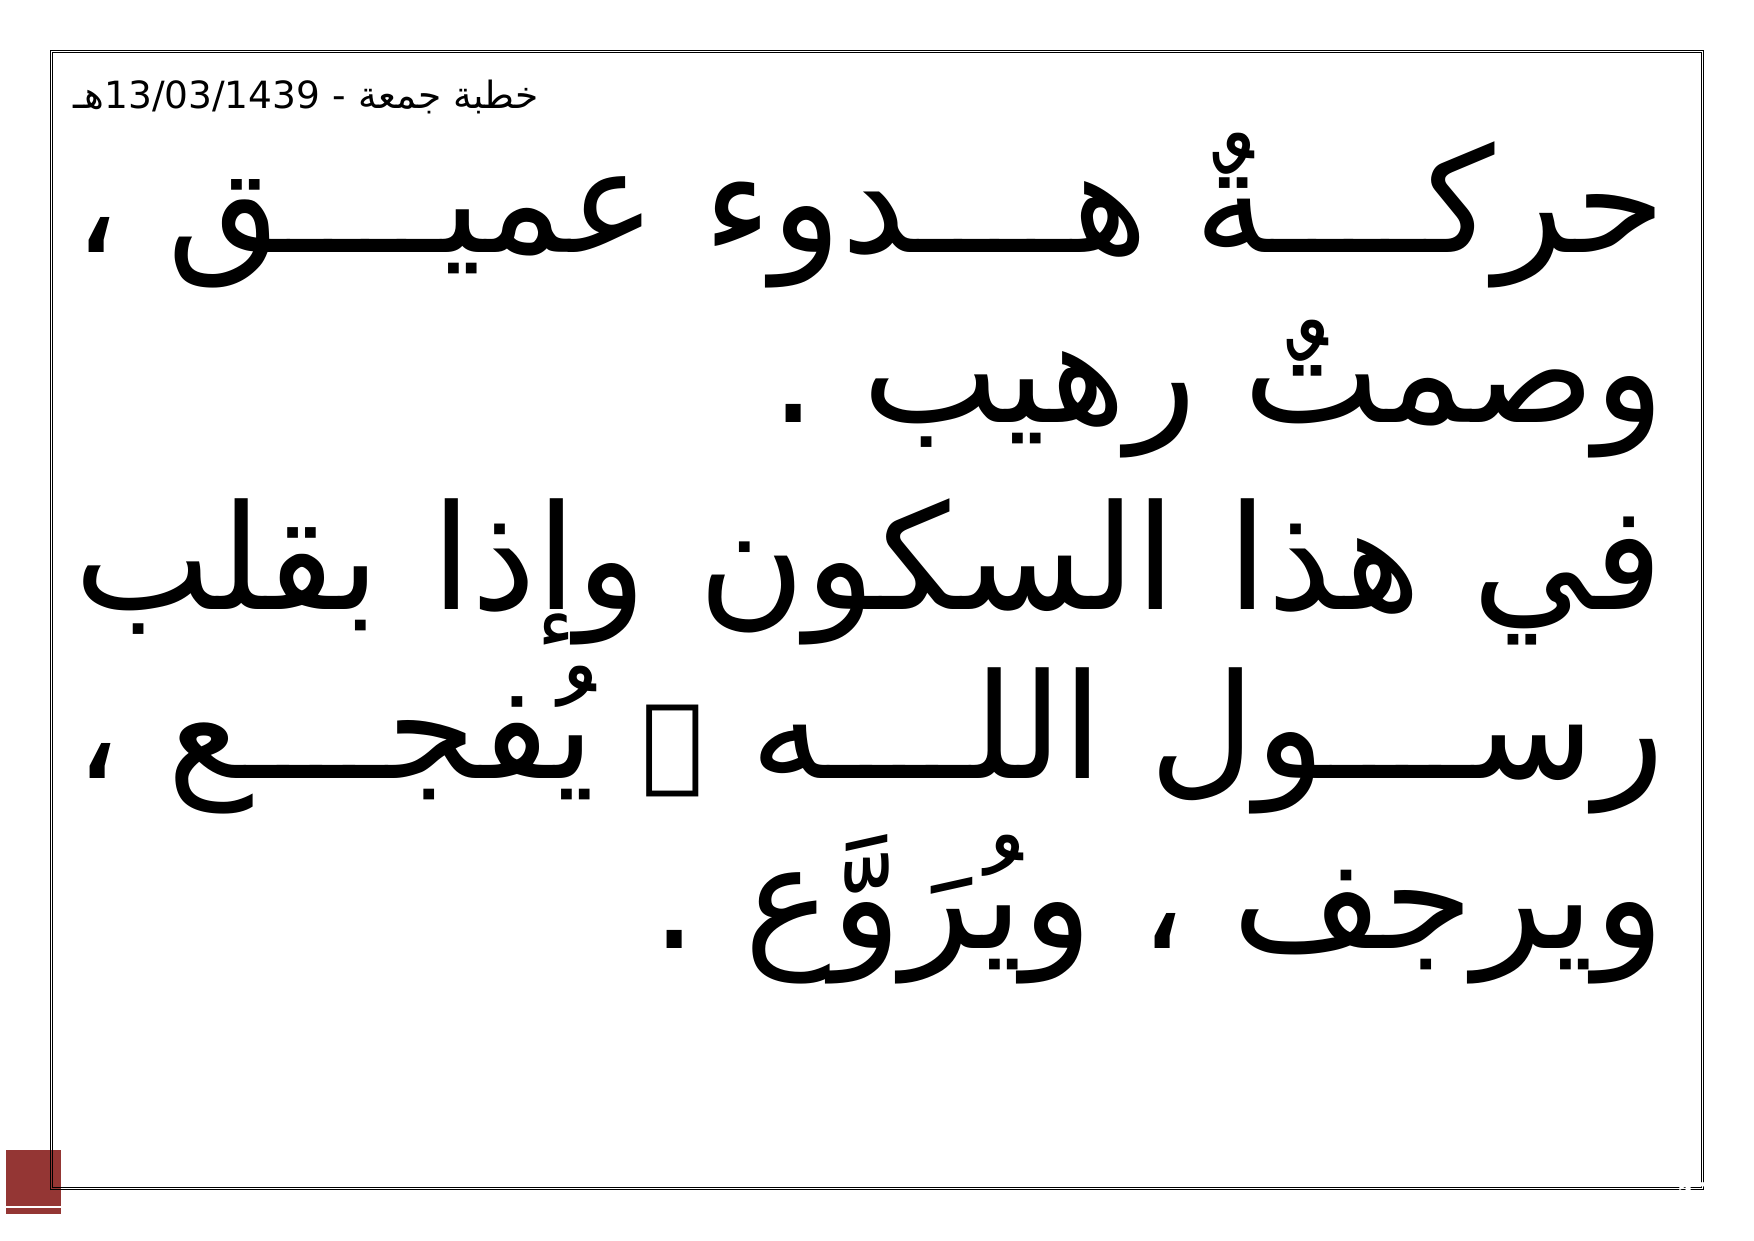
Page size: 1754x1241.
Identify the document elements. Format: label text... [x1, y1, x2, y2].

text في هذا السكون وإذا بقلب رسول الله يُفجع ، ويرجف ، ويُرَوَّع . [74, 474, 1665, 983]
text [74, 117, 1665, 457]
